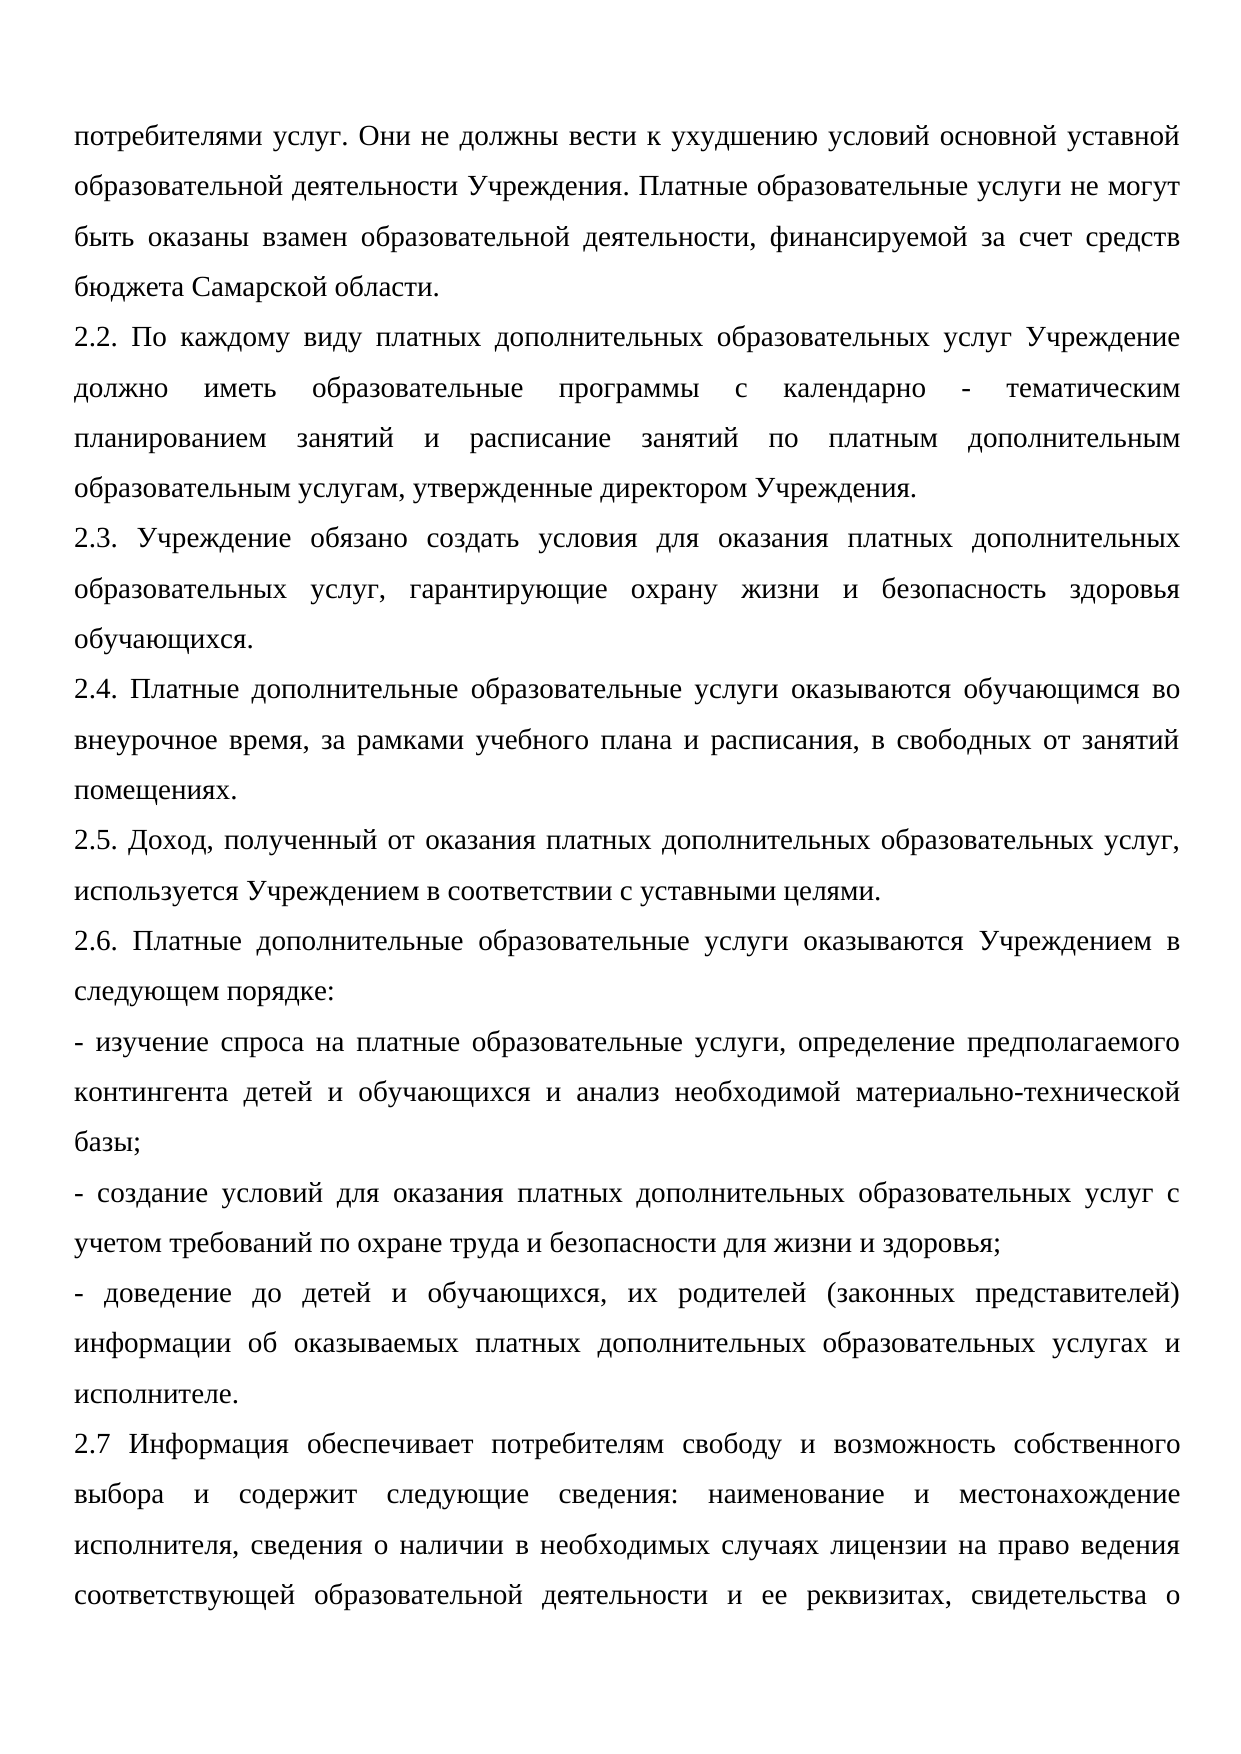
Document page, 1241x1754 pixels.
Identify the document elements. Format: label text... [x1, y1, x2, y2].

text 2.5. Доход, полученный от оказания платных дополнительных образовательных услуг, используется Учреждением в соответствии с уставными целями. [74, 822, 1181, 906]
text 2.6. Платные дополнительные образовательные услуги оказываются Учреждением в следующем порядке: [74, 923, 1181, 1007]
text - доведение до детей и обучающихся, их родителей (законных представителей) информации об оказываемых платных дополнительных образовательных услугах и исполнителе. [74, 1275, 1181, 1409]
text - изучение спроса на платные образовательные услуги, определение предполагаемого контингента детей и обучающихся и анализ необходимой материально-технической базы; [74, 1024, 1181, 1158]
text - создание условий для оказания платных дополнительных образовательных услуг с учетом требований по охране труда и безопасности для жизни и здоровья; [74, 1175, 1181, 1258]
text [74, 1426, 1181, 1611]
text 2.4. Платные дополнительные образовательные услуги оказываются обучающимся во внеурочное время, за рамками учебного плана и расписания, в свободных от занятий помещениях. [74, 672, 1181, 806]
text 2.2. По каждому виду платных дополнительных образовательных услуг Учреждение должно иметь образовательные программы с календарно - тематическим планированием занятий и расписание занятий по платным дополнительным образовательным услугам, утвержденные директором Учреждения. [74, 319, 1181, 504]
text 2.3. Учреждение обязано создать условия для оказания платных дополнительных образовательных услуг, гарантирующие охрану жизни и безопасность здоровья обучающихся. [74, 521, 1181, 655]
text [74, 118, 1181, 303]
